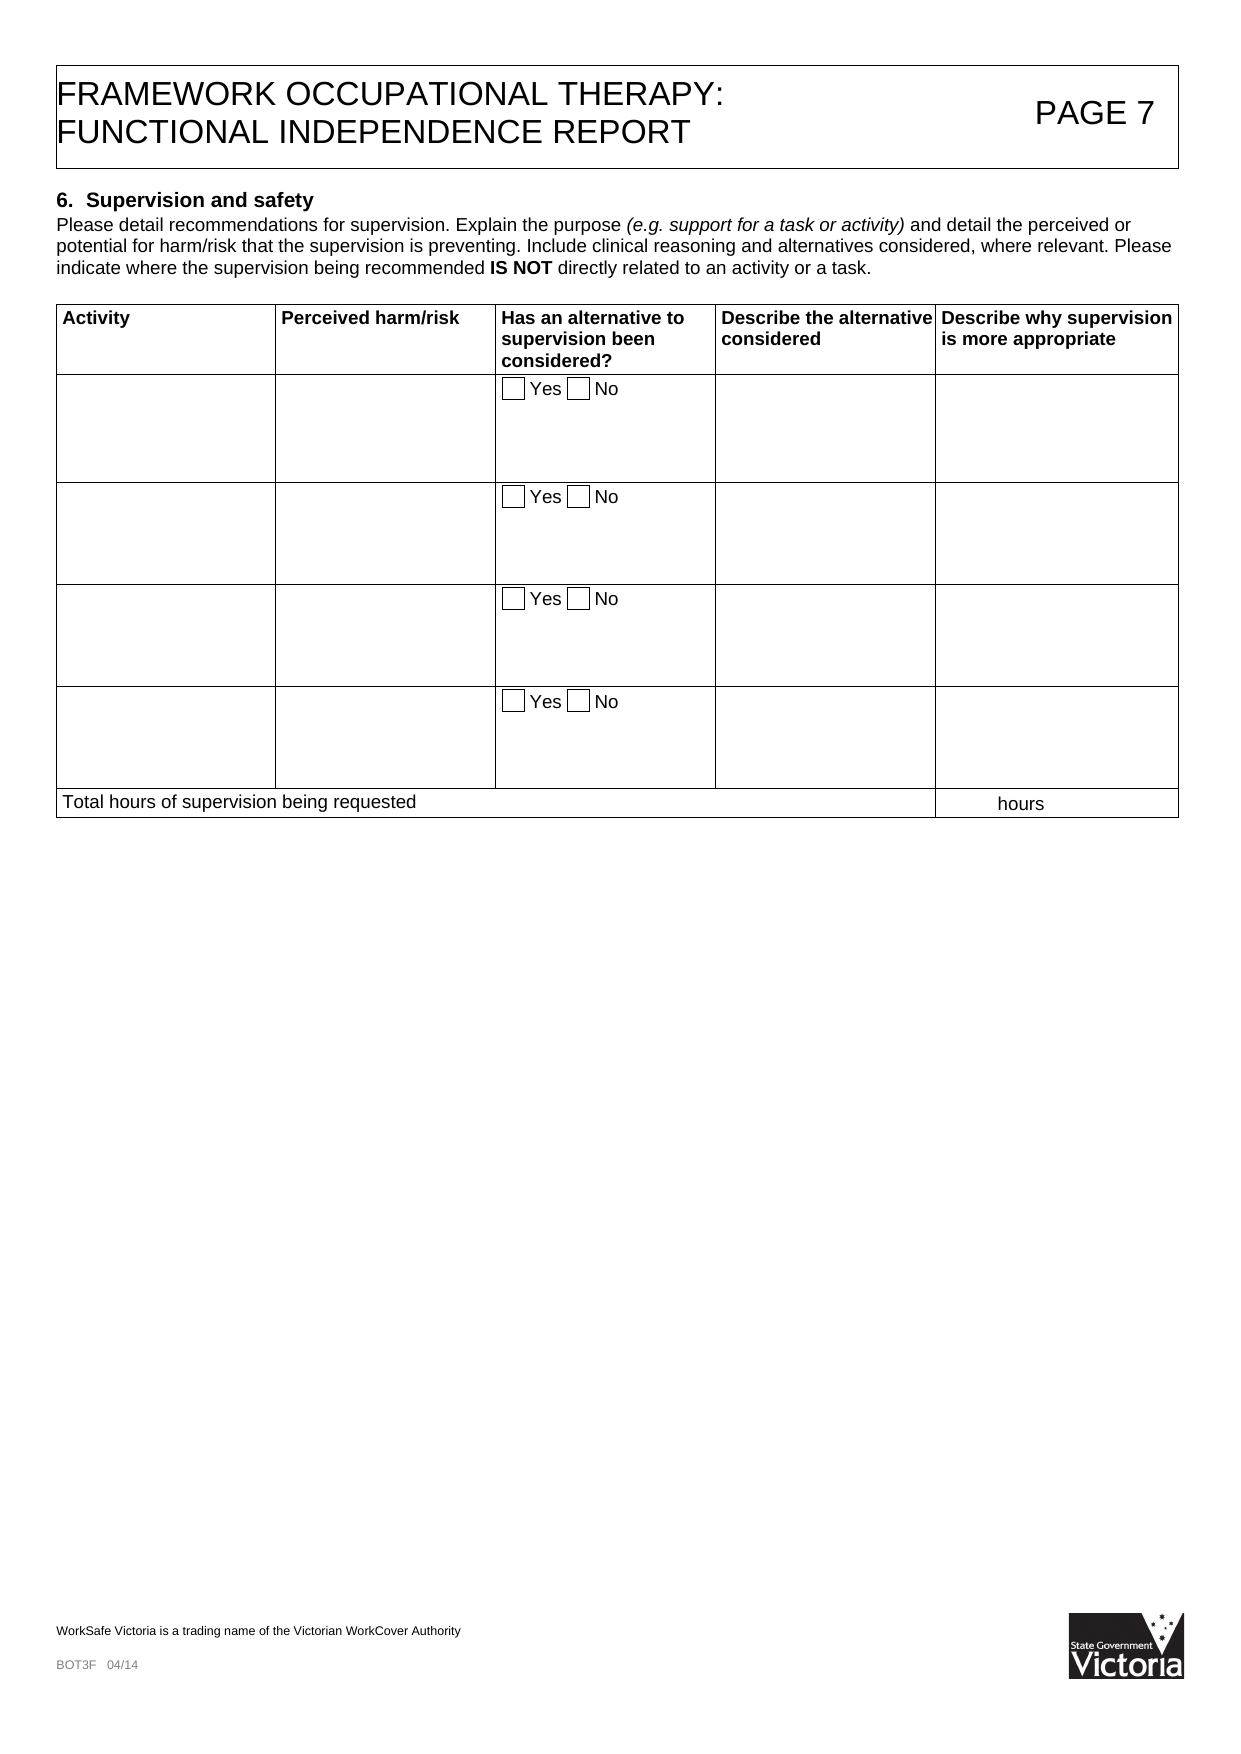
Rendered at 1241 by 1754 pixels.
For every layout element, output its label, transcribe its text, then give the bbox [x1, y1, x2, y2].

table_cell Yes No [496, 585, 715, 686]
table_cell [57, 687, 275, 788]
table_cell [936, 375, 1178, 481]
table_cell [716, 687, 935, 788]
table_header Describe the alternative considered [716, 305, 935, 373]
table_header Describe why supervision is more appropriate [936, 305, 1178, 373]
subtitle Supervision and safety [56, 188, 1184, 212]
table_cell Yes No [496, 687, 715, 788]
table_cell [716, 585, 935, 686]
table_cell Total hours of supervision being requested [57, 789, 935, 817]
table_cell Yes No [496, 483, 715, 584]
table_cell [57, 585, 275, 686]
table_cell [276, 687, 495, 788]
table_header Activity [57, 305, 275, 373]
table_cell [57, 483, 275, 584]
table_cell [276, 375, 495, 481]
table_cell hours [936, 789, 1178, 817]
table_cell [716, 483, 935, 584]
table_cell [936, 687, 1178, 788]
table_cell [276, 483, 495, 584]
table_header Has an alternative to supervision been considered? [496, 305, 715, 373]
table_cell [276, 585, 495, 686]
table_cell [57, 375, 275, 481]
table_cell [936, 483, 1178, 584]
text Please detail recommendations for supervision. Explain the purpose (e.g. support for a task or activity) and detail the perceived or potential for harm/risk that the supervision is preventing. Include clinical reasoning and alternatives considered, where relevant. Please indicate where the supervision being recommended IS NOT directly related to an activity or a task. [56, 214, 1184, 278]
table_cell [716, 375, 935, 481]
table_header Perceived harm/risk [276, 305, 495, 373]
table_cell Yes No [496, 375, 715, 481]
table_cell [936, 585, 1178, 686]
